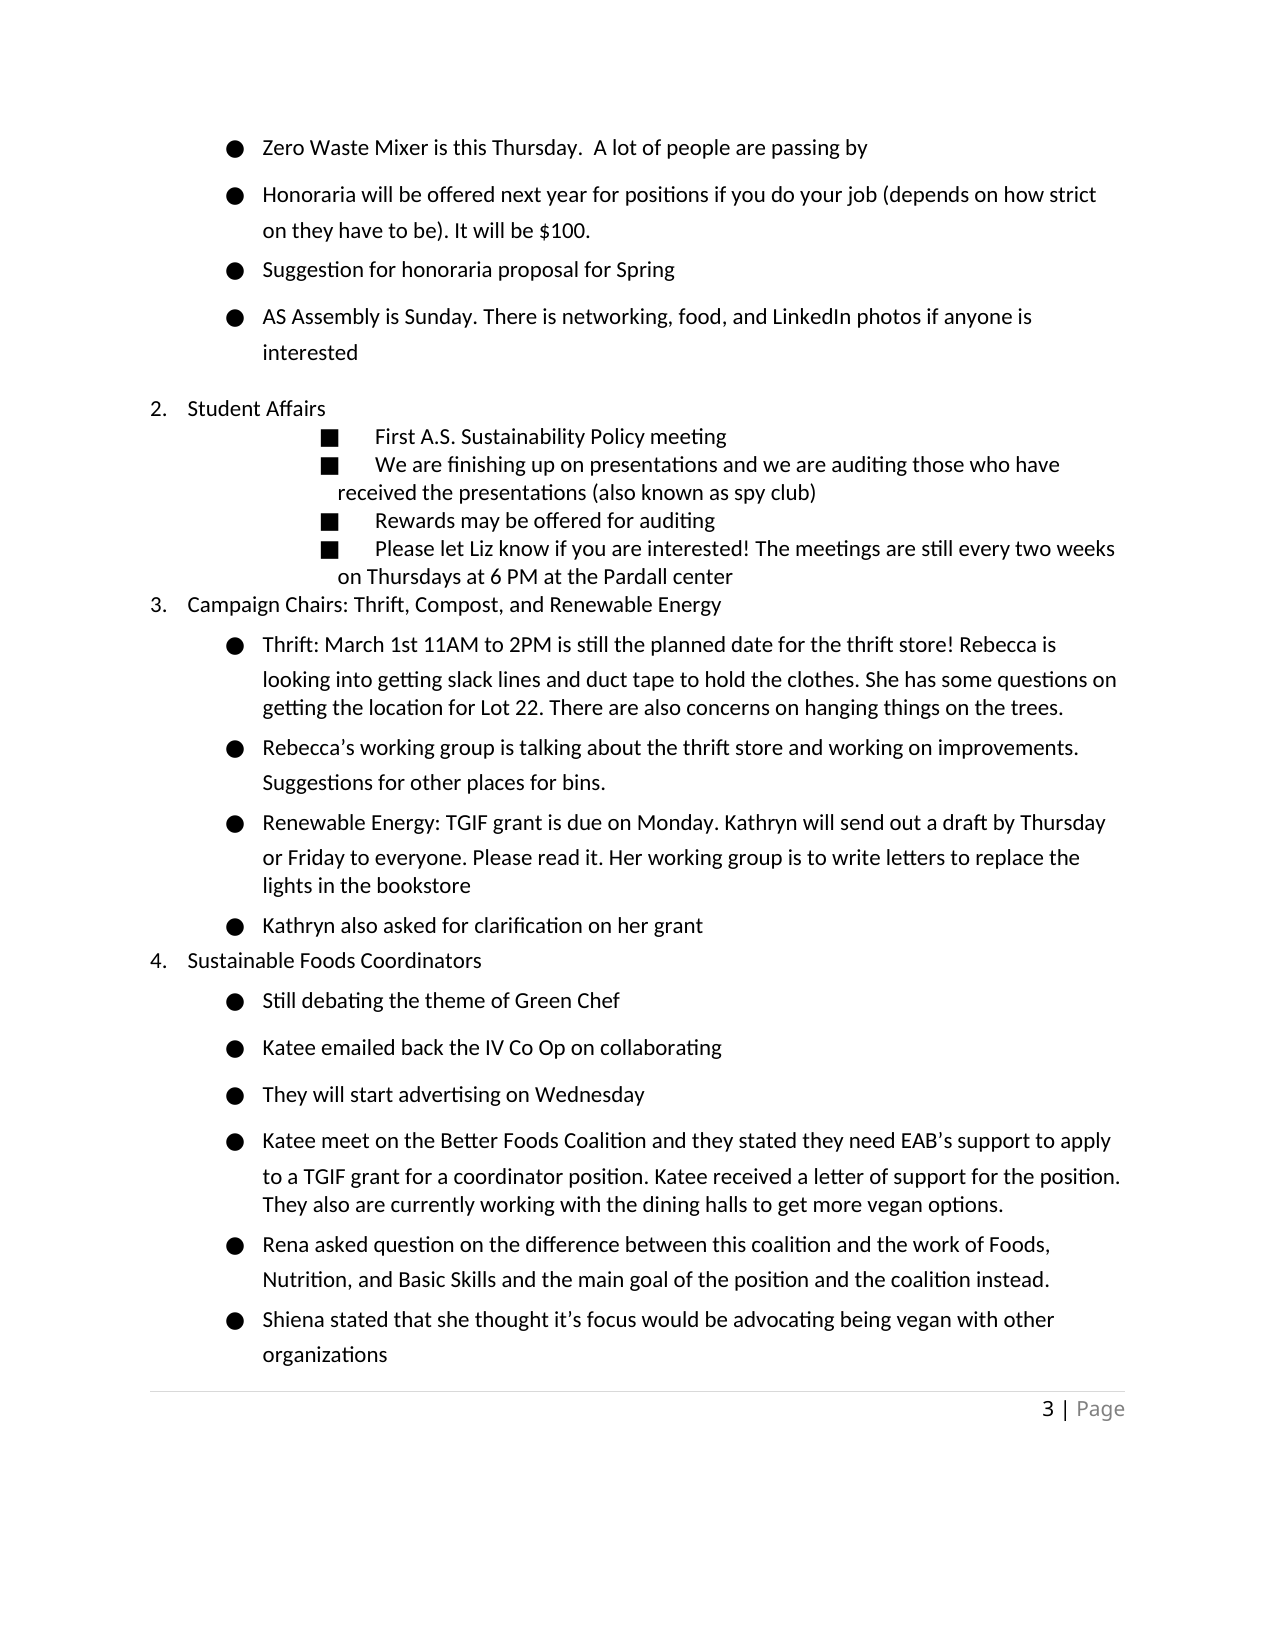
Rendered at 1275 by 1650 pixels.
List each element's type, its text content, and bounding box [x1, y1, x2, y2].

list First A.S. Sustainability Policy meeting [319, 422, 1125, 450]
list Please let Liz know if you are interested! The meetings are still every two weeks on Thursdays at 6 PM at the Pardall center [319, 534, 1125, 590]
list Shiena stated that she thought it’s focus would be advocating being vegan with other organizations [225, 1293, 1125, 1368]
list Zero Waste Mixer is this Thursday. A lot of people are passing by [225, 122, 1125, 169]
list Rebecca’s working group is talking about the thrift store and working on improvements. Suggestions for other places for bins. [225, 721, 1125, 796]
list Student Affairs [150, 394, 1125, 422]
list Honoraria will be offered next year for positions if you do your job (depends on how strict on they have to be). It will be $100. [225, 169, 1125, 244]
list Katee emailed back the IV Co Op on collaborating [225, 1021, 1125, 1068]
list Kathryn also asked for clarification on her grant [225, 899, 1125, 946]
list Thrift: March 1st 11AM to 2PM is still the planned date for the thrift store! Rebecca is looking into getting slack lines and duct tape to hold the clothes. She has some questions on getting the location for Lot 22. There are also concerns on hanging things on the trees. [225, 618, 1125, 721]
list Rena asked question on the difference between this coalition and the work of Foods, Nutrition, and Basic Skills and the main goal of the position and the coalition instead. [225, 1218, 1125, 1293]
list We are finishing up on presentations and we are auditing those who have received the presentations (also known as spy club) [319, 450, 1125, 506]
list Suggestion for honoraria proposal for Spring [225, 244, 1125, 291]
list Campaign Chairs: Thrift, Compost, and Renewable Energy [150, 590, 1125, 618]
list Rewards may be offered for auditing [319, 506, 1125, 534]
list AS Assembly is Sunday. There is networking, food, and LinkedIn photos if anyone is interested [225, 291, 1125, 366]
list Renewable Energy: TGIF grant is due on Monday. Kathryn will send out a draft by Thursday or Friday to everyone. Please read it. Her working group is to write letters to replace the lights in the bookstore [225, 796, 1125, 899]
list Sustainable Foods Coordinators [150, 946, 1125, 974]
list Katee meet on the Better Foods Coalition and they stated they need EAB’s support to apply to a TGIF grant for a coordinator position. Katee received a letter of support for the position. They also are currently working with the dining halls to get more vegan options. [225, 1115, 1125, 1218]
list Still debating the theme of Green Chef [225, 974, 1125, 1021]
list They will start advertising on Wednesday [225, 1068, 1125, 1115]
